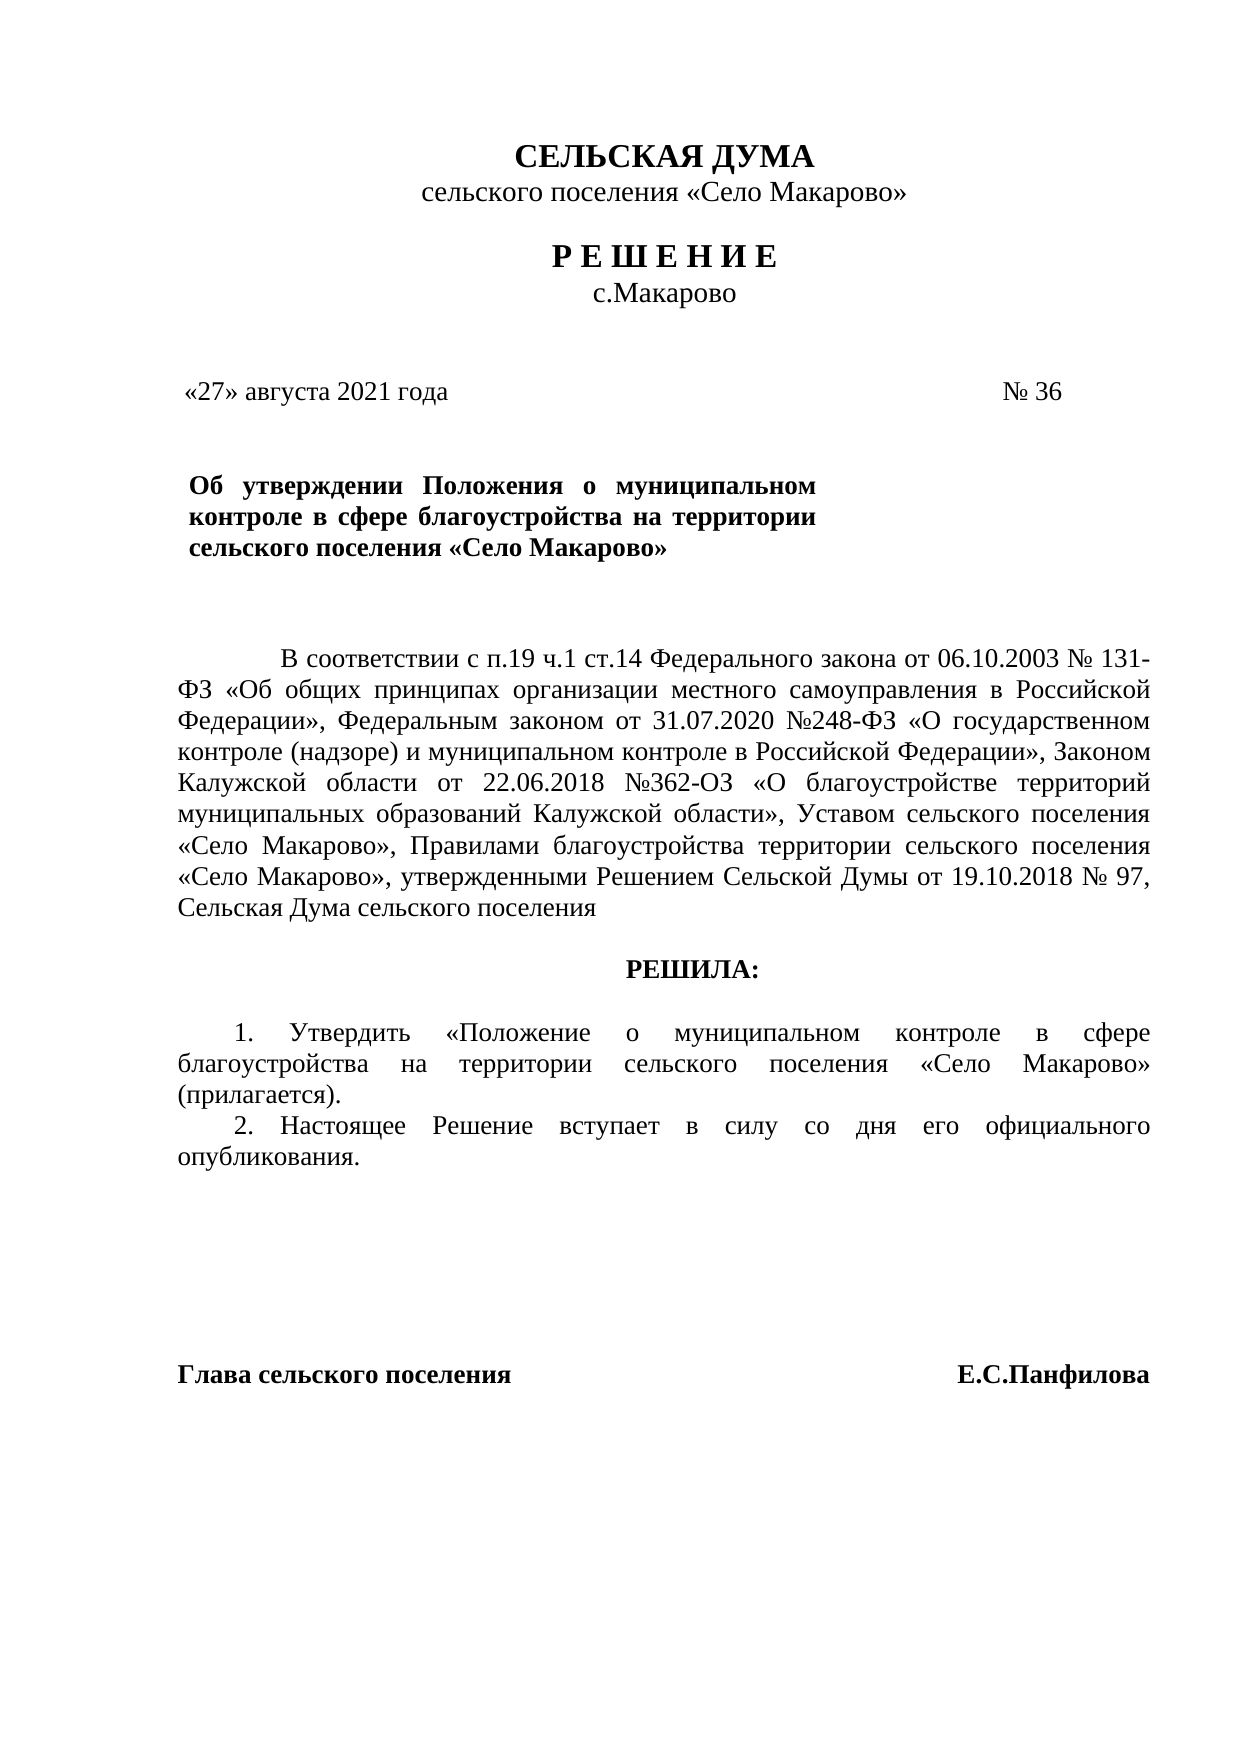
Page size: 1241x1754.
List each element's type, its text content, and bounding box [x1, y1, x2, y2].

text 2. Настоящее Решение вступает в силу со дня его официального опубликования. [177, 1109, 1152, 1171]
text «27» августа 2021 года № 36 [177, 375, 1152, 407]
text сельского поселения «Село Макарово» [177, 174, 1152, 208]
text СЕЛЬСКАЯ ДУМА [177, 136, 1152, 174]
text В соответствии с п.19 ч.1 ст.14 Федерального закона от 06.10.2003 № 131-ФЗ «Об общих принципах организации местного самоуправления в Российской Федерации», Федеральным законом от 31.07.2020 №248-ФЗ «О государственном контроле (надзоре) и муниципальном контроле в Российской Федерации», Законом Калужской области от 22.06.2018 №362-ОЗ «О благоустройстве территорий муниципальных образований Калужской области», Уставом сельского поселения «Село Макарово», Правилами благоустройства территории сельского поселения «Село Макарово», утвержденными Решением Сельской Думы от 19.10.2018 № 97, Сельская Дума сельского поселения [177, 642, 1152, 922]
text Р Е Ш Е Н И Е [177, 236, 1152, 275]
text Глава сельского поселения Е.С.Панфилова [177, 1358, 1152, 1389]
text 1. Утвердить «Положение о муниципальном контроле в сфере благоустройства на территории сельского поселения «Село Макарово» (прилагается). [177, 1016, 1152, 1109]
table_header Об утверждении Положения о муниципальном контроле в сфере благоустройства на территории сельского поселения «Село Макарово» [177, 469, 828, 611]
text РЕШИЛА: [177, 953, 1152, 984]
text с.Макарово [177, 275, 1152, 308]
